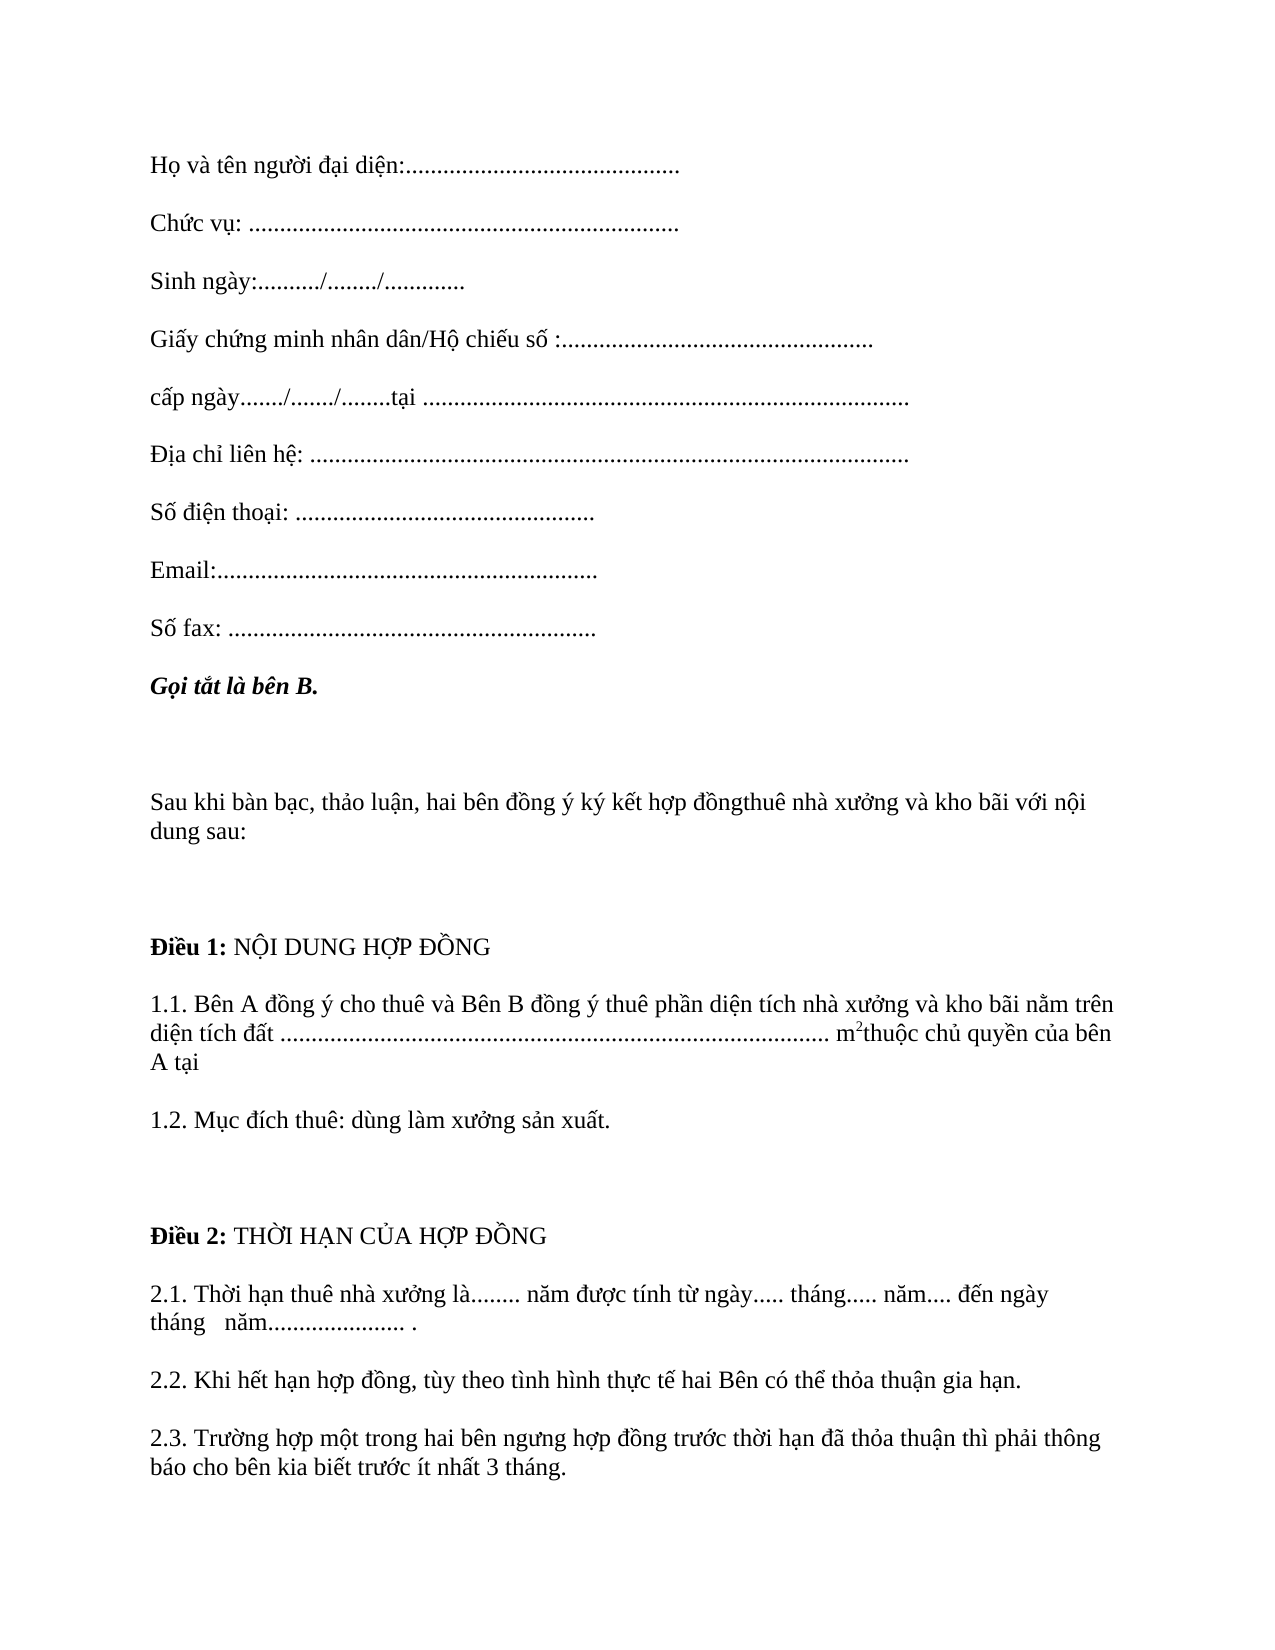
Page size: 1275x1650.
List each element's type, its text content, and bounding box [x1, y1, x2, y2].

text Email:............................................................. [150, 555, 1125, 584]
text Sau khi bàn bạc, thảo luận, hai bên đồng ý ký kết hợp đồngthuê nhà xưởng và kho bãi với nội dung sau: [150, 787, 1125, 844]
text Điều 1: NỘI DUNG HỢP ĐỒNG [150, 932, 1125, 960]
text Giấy chứng minh nhân dân/Hộ chiếu số :.................................................. [150, 324, 1125, 352]
text Số điện thoại: ................................................ [150, 497, 1125, 526]
text Gọi tắt là bên B. [150, 671, 1125, 700]
text Số fax: ........................................................... [150, 613, 1125, 642]
text Điều 2: THỜI HẠN CỦA HỢP ĐỒNG [150, 1221, 1125, 1249]
text cấp ngày......./......./........tại .............................................................................. [150, 382, 1125, 410]
text Sinh ngày:........../......../............. [150, 266, 1125, 294]
text Địa chỉ liên hệ: ................................................................................................ [150, 439, 1125, 468]
text 2.2. Khi hết hạn hợp đồng, tùy theo tình hình thực tế hai Bên có thể thỏa thuận gia hạn. [150, 1365, 1125, 1394]
text 2.1. Thời hạn thuê nhà xưởng là........ năm được tính từ ngày..... tháng..... năm.... đến ngày tháng năm...................... . [150, 1279, 1125, 1336]
text 1.2. Mục đích thuê: dùng làm xưởng sản xuất. [150, 1105, 1125, 1134]
text Họ và tên người đại diện:............................................ [150, 150, 1125, 179]
text 2.3. Trường hợp một trong hai bên ngưng hợp đồng trước thời hạn đã thỏa thuận thì phải thông báo cho bên kia biết trước ít nhất 3 tháng. [150, 1423, 1125, 1481]
text Chức vụ: ..................................................................... [150, 208, 1125, 237]
text 1.1. Bên A đồng ý cho thuê và Bên B đồng ý thuê phần diện tích nhà xưởng và kho bãi nằm trên diện tích đất ........................................................................................ m2thuộc chủ quyền của bên A tại [150, 989, 1125, 1076]
